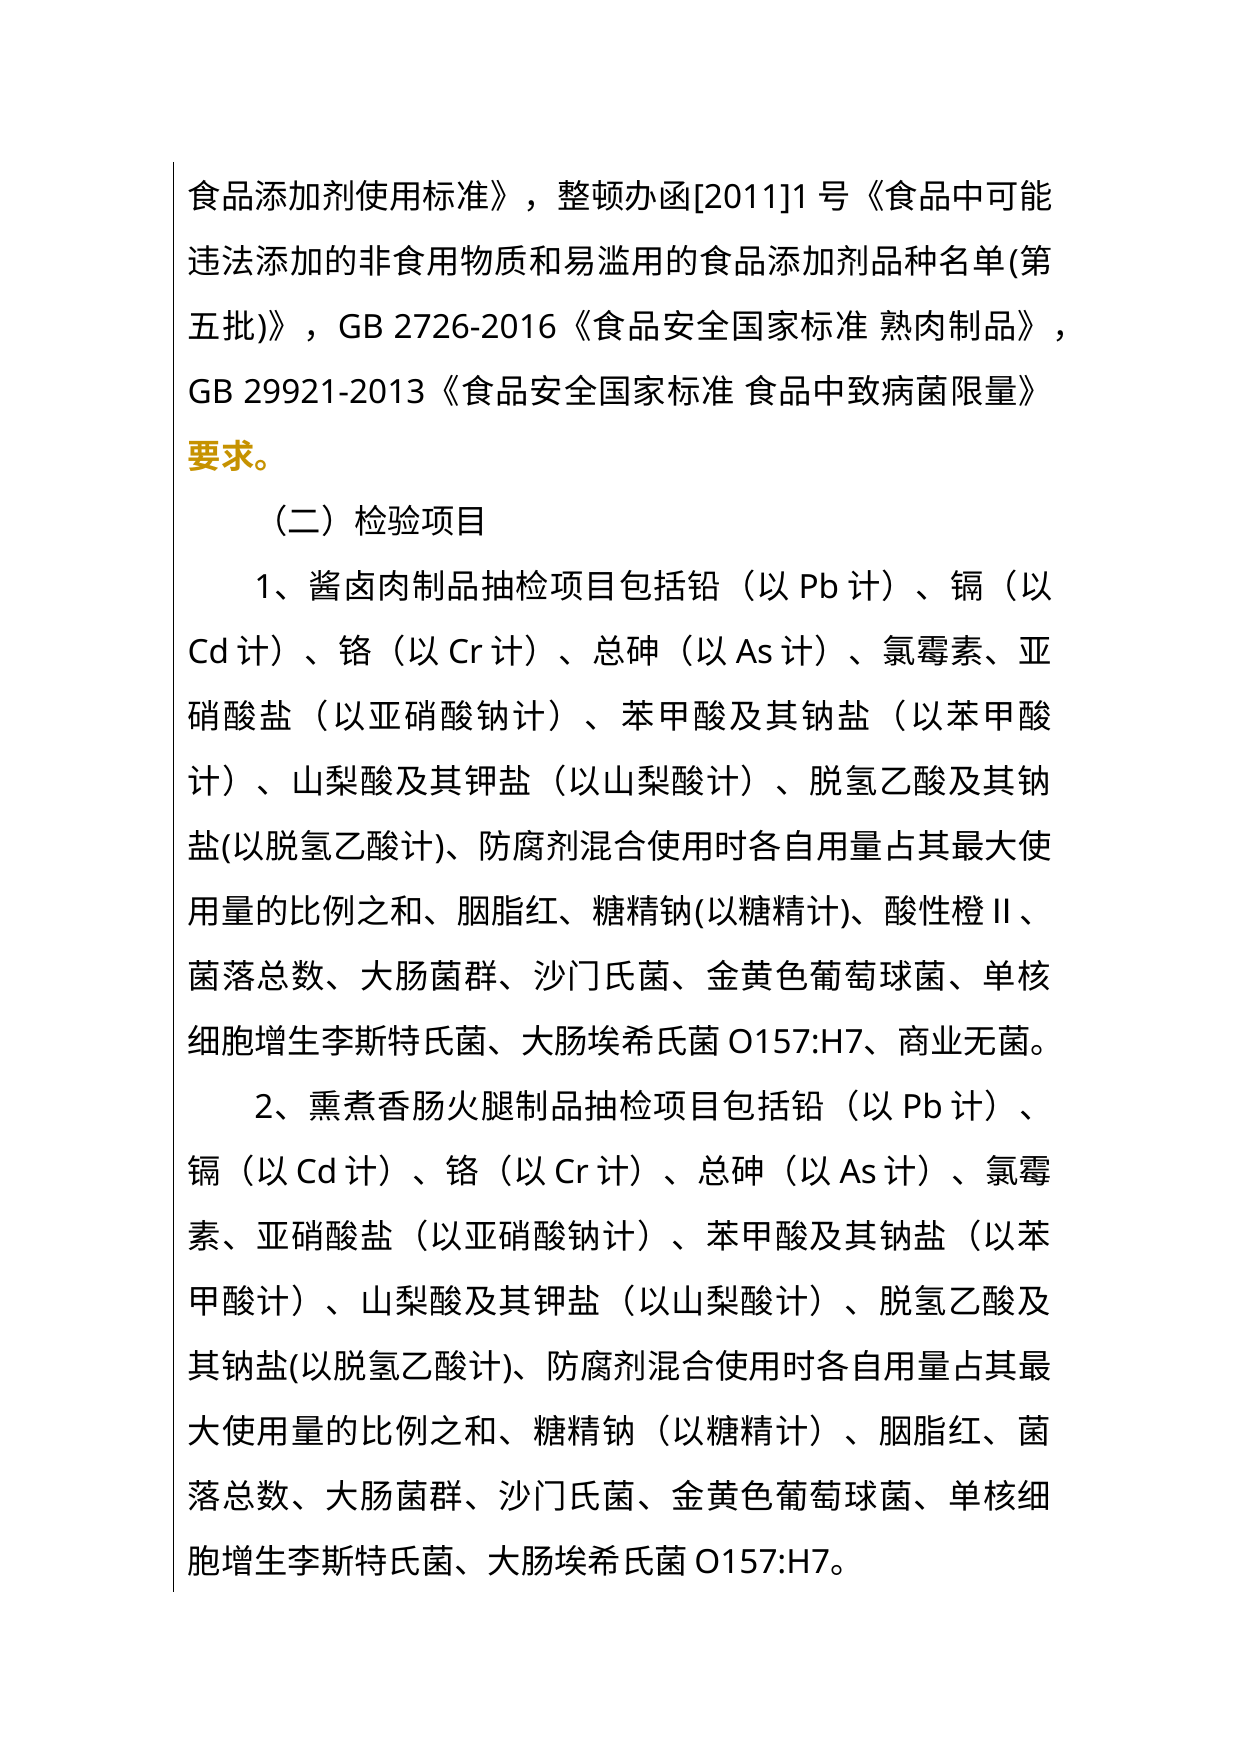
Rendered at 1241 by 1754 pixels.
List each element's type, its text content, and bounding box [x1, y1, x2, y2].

text （二）检验项目 [187, 487, 1053, 552]
text 1、酱卤肉制品抽检项目包括铅（以Pb计）、镉（以Cd计）、铬（以Cr计）、总砷（以As计）、氯霉素、亚硝酸盐（以亚硝酸钠计）、苯甲酸及其钠盐（以苯甲酸计）、山梨酸及其钾盐（以山梨酸计）、脱氢乙酸及其钠盐(以脱氢乙酸计)、防腐剂混合使用时各自用量占其最大使用量的比例之和、胭脂红、糖精钠(以糖精计)、酸性橙Ⅱ、菌落总数、大肠菌群、沙门氏菌、金黄色葡萄球菌、单核细胞增生李斯特氏菌、大肠埃希氏菌O157:H7、商业无菌。 [187, 552, 1053, 1072]
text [187, 162, 1053, 487]
text 2、熏煮香肠火腿制品抽检项目包括铅（以Pb计）、镉（以Cd计）、铬（以Cr计）、总砷（以As计）、氯霉素、亚硝酸盐（以亚硝酸钠计）、苯甲酸及其钠盐（以苯甲酸计）、山梨酸及其钾盐（以山梨酸计）、脱氢乙酸及其钠盐(以脱氢乙酸计)、防腐剂混合使用时各自用量占其最大使用量的比例之和、糖精钠（以糖精计）、胭脂红、菌落总数、大肠菌群、沙门氏菌、金黄色葡萄球菌、单核细胞增生李斯特氏菌、大肠埃希氏菌O157:H7。 [187, 1072, 1053, 1592]
